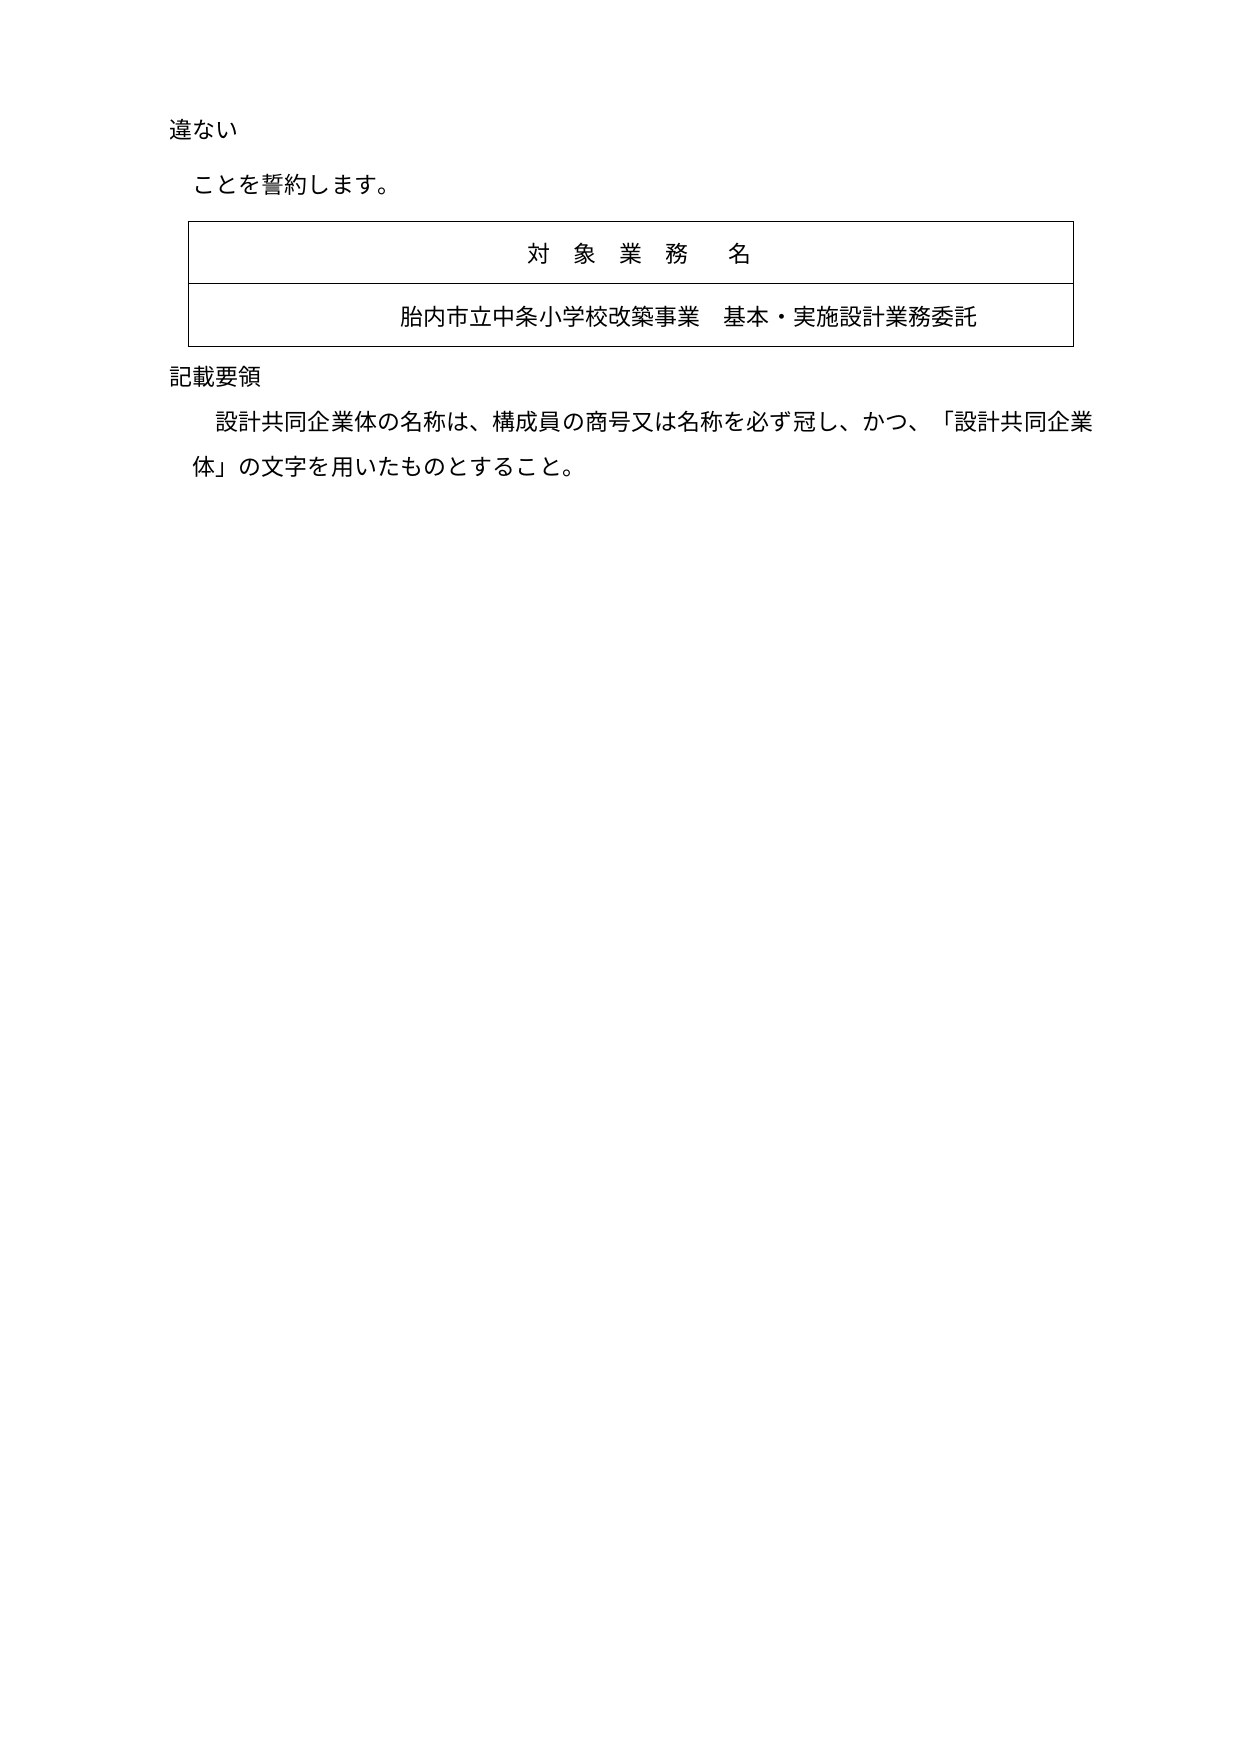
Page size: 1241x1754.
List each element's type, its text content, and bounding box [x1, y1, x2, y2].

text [146, 111, 1094, 147]
text 記載要領 [146, 357, 1094, 394]
table_header 対象業務名 [189, 222, 1073, 283]
text ことを誓約します。 [146, 166, 1094, 202]
table_cell 胎内市立中条小学校改築事業 基本・実施設計業務委託 [189, 284, 1073, 346]
text 設計共同企業体の名称は、構成員の商号又は名称を必ず冠し、かつ、「設計共同企業体」の文字を用いたものとすること。 [146, 402, 1094, 484]
